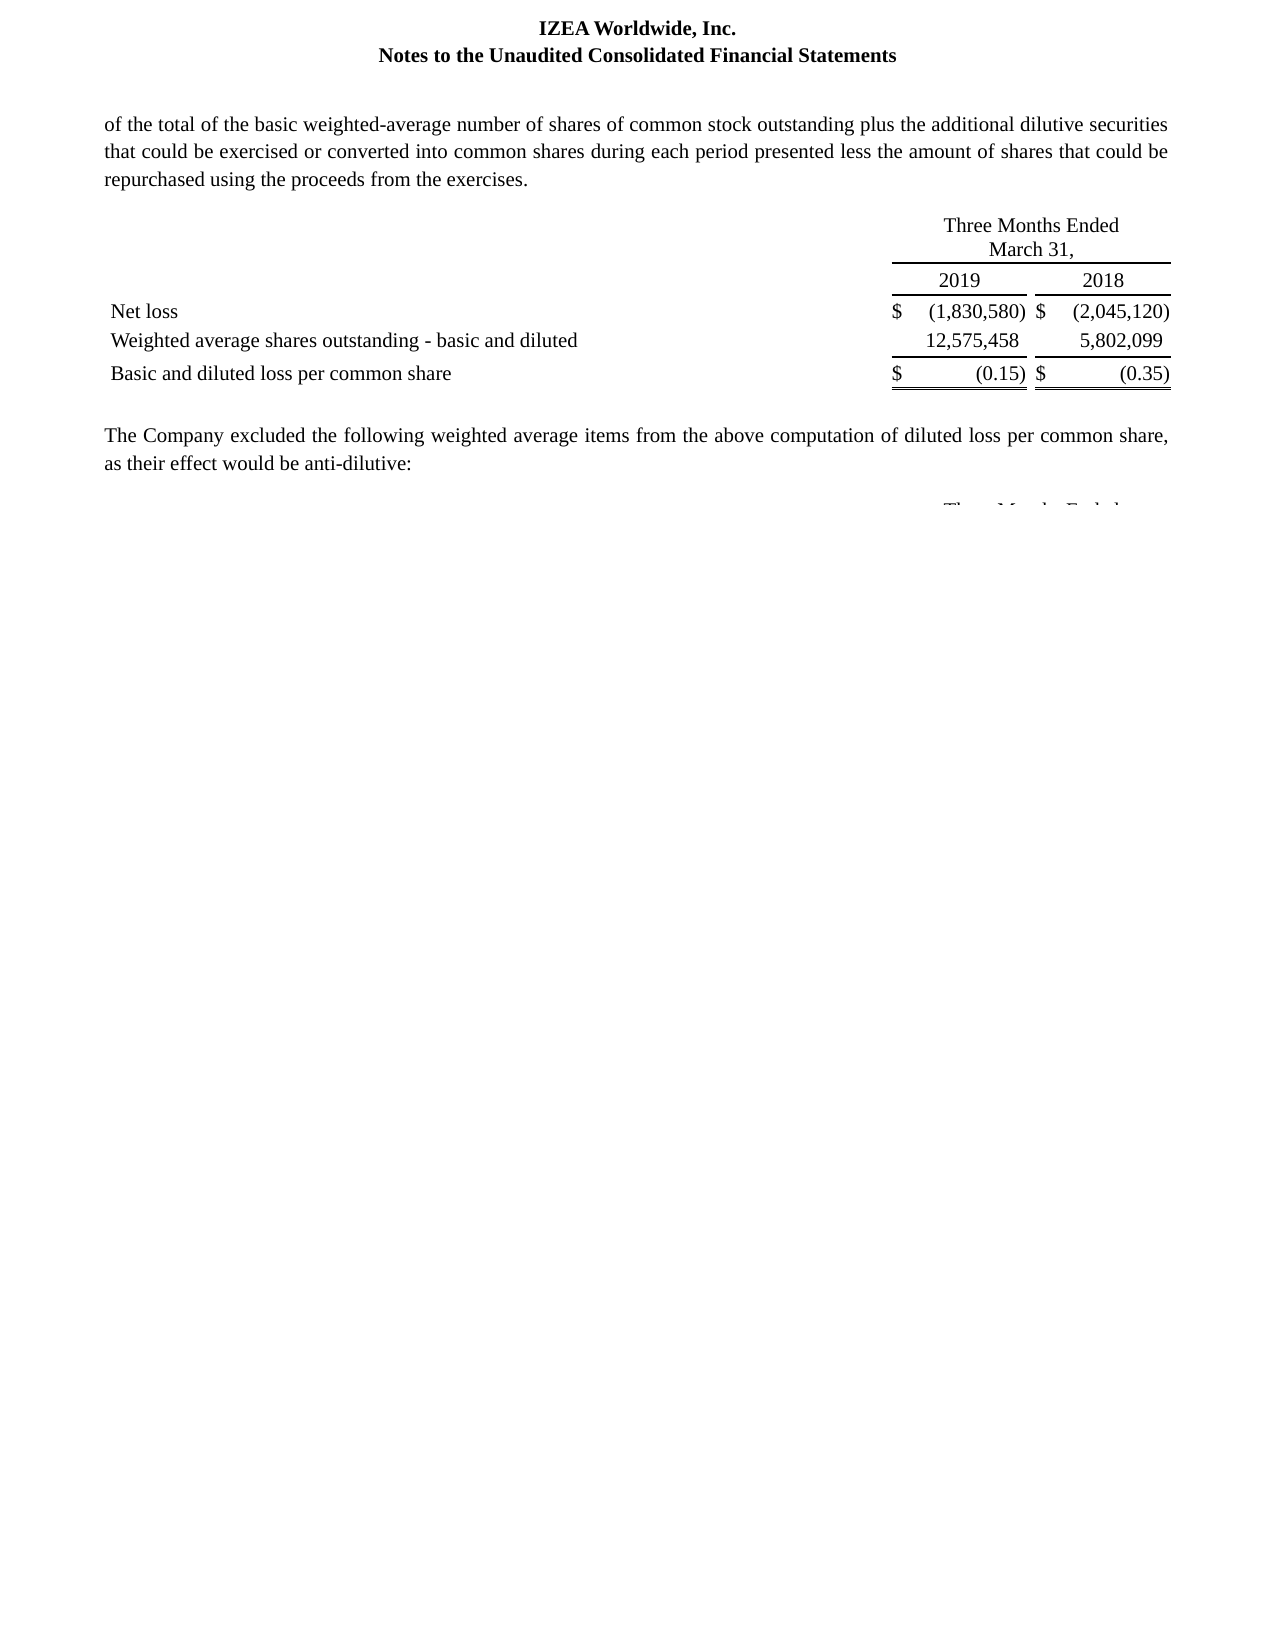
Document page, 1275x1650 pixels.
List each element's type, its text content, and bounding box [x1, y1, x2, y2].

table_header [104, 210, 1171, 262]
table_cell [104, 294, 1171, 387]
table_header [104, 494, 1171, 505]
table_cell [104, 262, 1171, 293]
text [104, 112, 1171, 191]
text The Company excluded the following weighted average items from the above computation of diluted loss per common share, as their effect would be anti-dilutive: [104, 424, 1171, 475]
